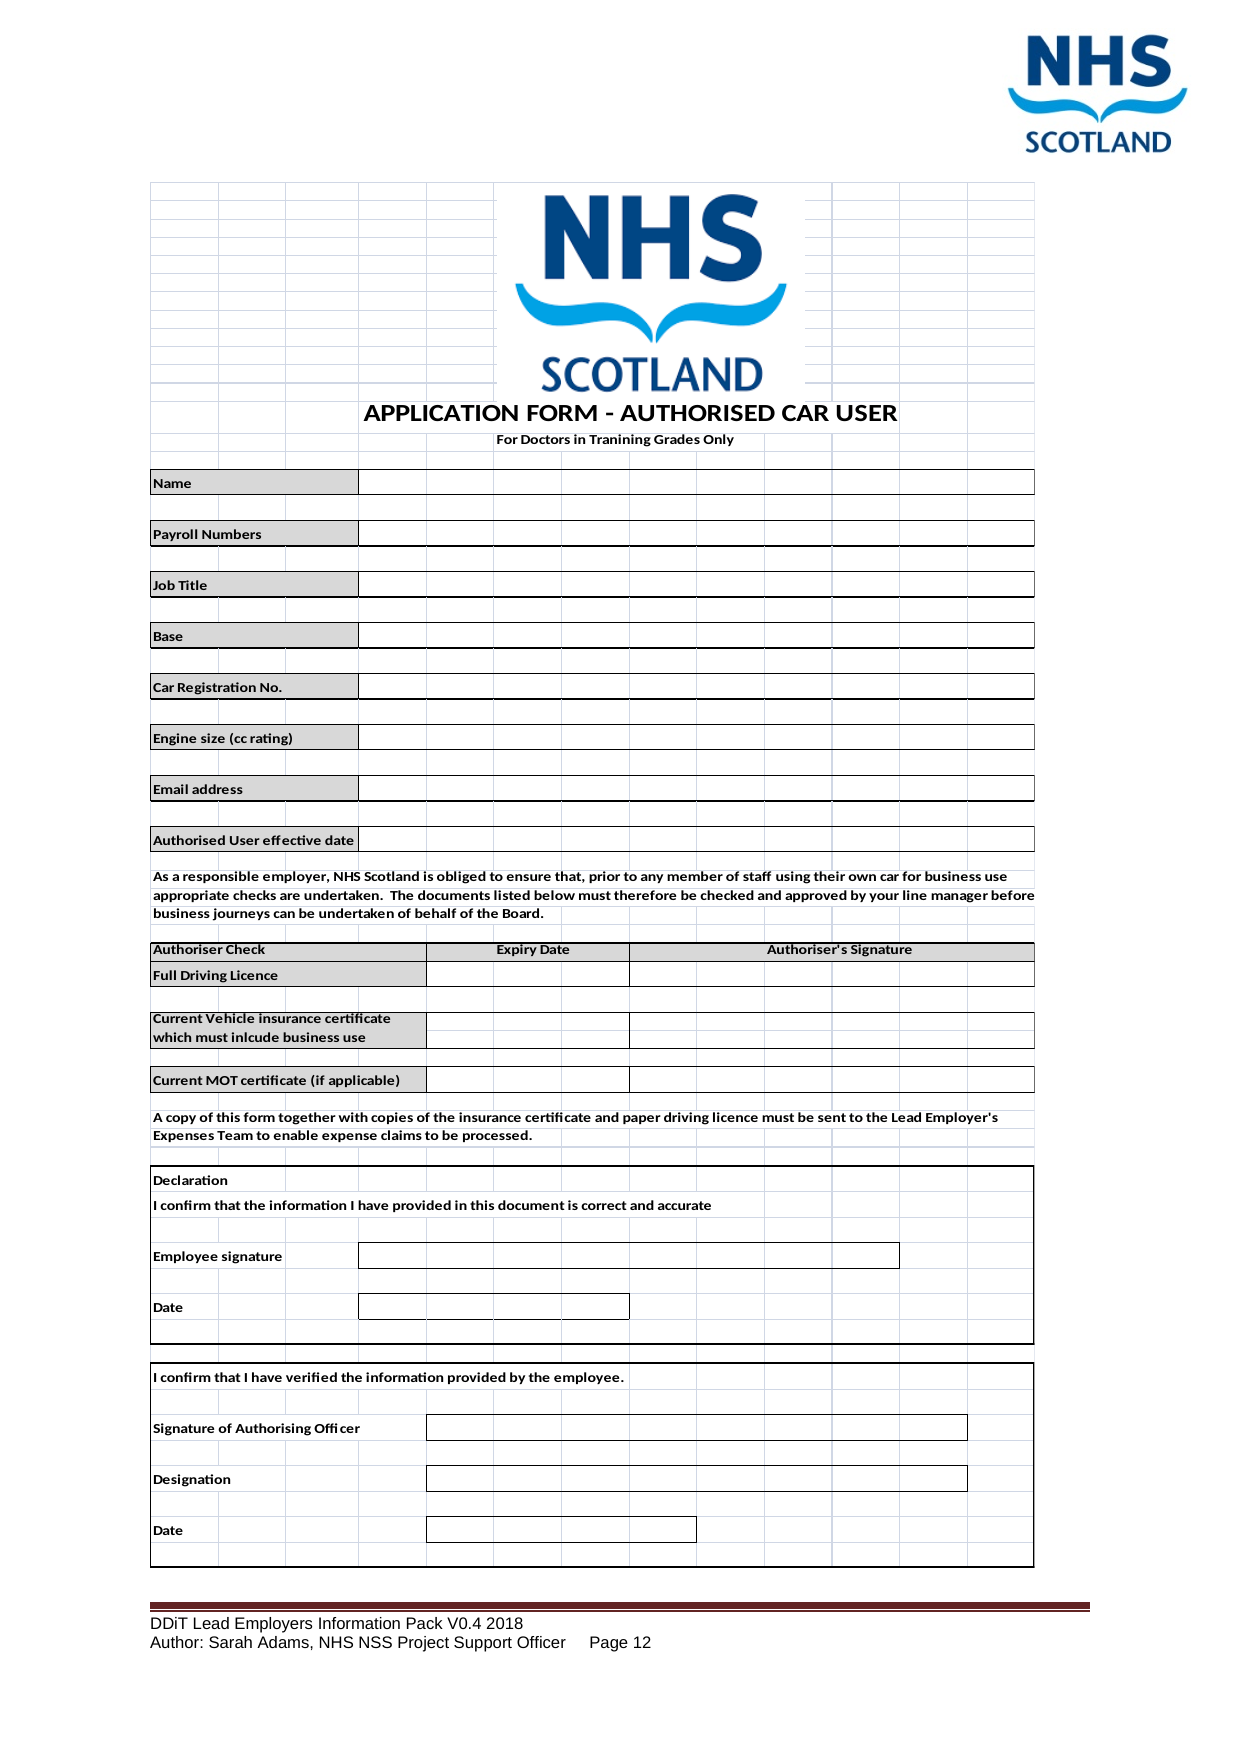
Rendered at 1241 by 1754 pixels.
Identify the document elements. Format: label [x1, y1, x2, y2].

picture [1002, 28, 1193, 159]
